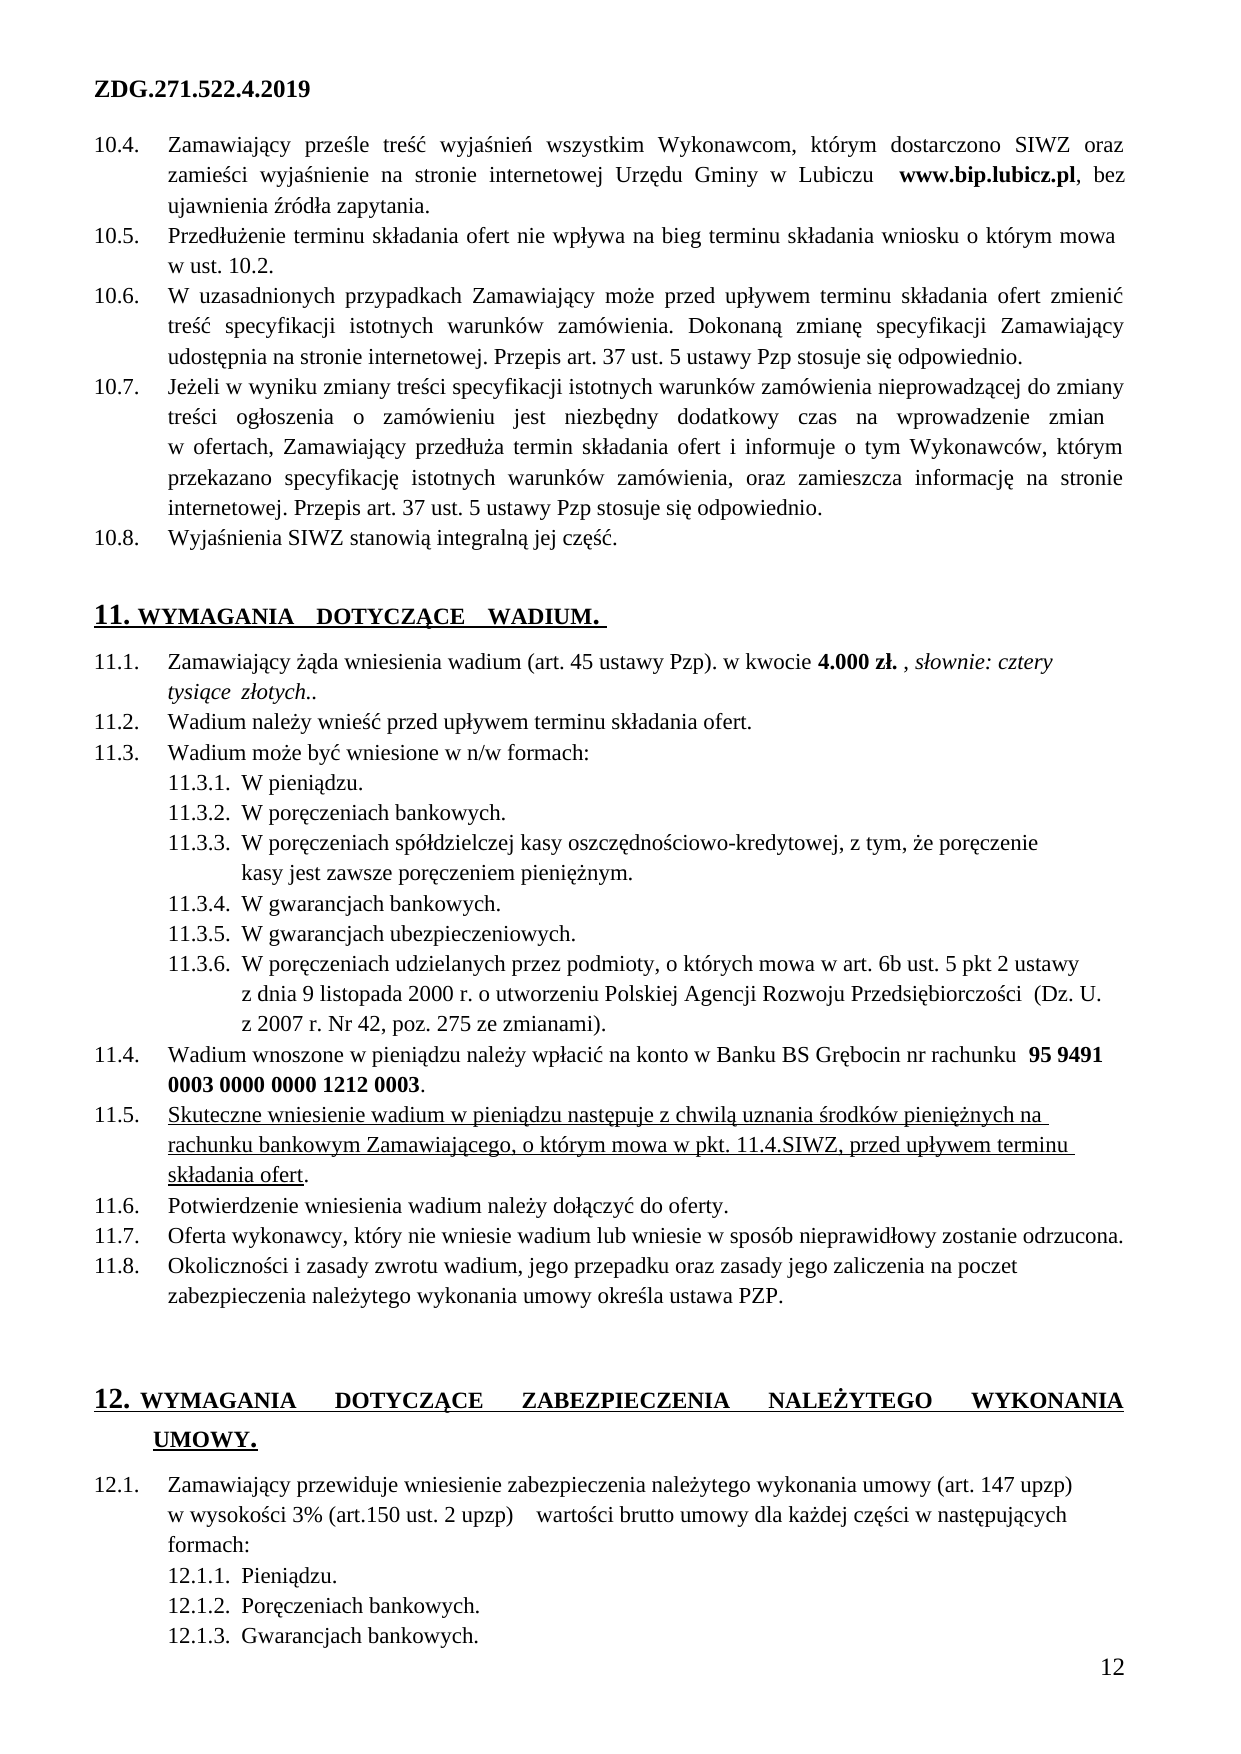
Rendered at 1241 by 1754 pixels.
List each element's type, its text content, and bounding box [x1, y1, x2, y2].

text 11.5. Skuteczne wniesienie wadium w pieniądzu następuje z chwilą uznania środków pieniężnych na rachunku bankowym Zamawiającego, o którym mowa w pkt. 11.4.SIWZ, przed upływem terminu składania ofert. [94, 1101, 1125, 1188]
text 12.1.1. Pieniądzu. [94, 1562, 1125, 1588]
text 11.3.6. W poręczeniach udzielanych przez podmioty, o których mowa w art. 6b ust. 5 pkt 2 ustawy z dnia 9 listopada 2000 r. o utworzeniu Polskiej Agencji Rozwoju Przedsiębiorczości (Dz. U. z 2007 r. Nr 42, poz. 275 ze zmianami). [168, 950, 1125, 1037]
text 10.7. Jeżeli w wyniku zmiany treści specyfikacji istotnych warunków zamówienia nieprowadzącej do zmiany treści ogłoszenia o zamówieniu jest niezbędny dodatkowy czas na wprowadzenie zmian w ofertach, Zamawiający przedłuża termin składania ofert i informuje o tym Wykonawców, którym przekazano specyfikację istotnych warunków zamówienia, oraz zamieszcza informację na stronie internetowej. Przepis art. 37 ust. 5 ustawy Pzp stosuje się odpowiednio. [94, 373, 1125, 520]
text 11.3.5. W gwarancjach ubezpieczeniowych. [167, 920, 1125, 946]
text 12.1.2. Poręczeniach bankowych. [94, 1592, 1125, 1618]
text 11.7. Oferta wykonawcy, który nie wniesie wadium lub wniesie w sposób nieprawidłowy zostanie odrzucona. [94, 1222, 1125, 1248]
text 12.1.3. Gwarancjach bankowych. [94, 1622, 1125, 1648]
text 10.4. Zamawiający prześle treść wyjaśnień wszystkim Wykonawcom, którym dostarczono SIWZ oraz zamieści wyjaśnienie na stronie internetowej Urzędu Gminy w Lubiczu www.bip.lubicz.pl, bez ujawnienia źródła zapytania. [94, 131, 1125, 218]
text 11.8. Okoliczności i zasady zwrotu wadium, jego przepadku oraz zasady jego zaliczenia na poczet zabezpieczenia należytego wykonania umowy określa ustawa PZP. [94, 1252, 1125, 1309]
text 10.6. W uzasadnionych przypadkach Zamawiający może przed upływem terminu składania ofert zmienić treść specyfikacji istotnych warunków zamówienia. Dokonaną zmianę specyfikacji Zamawiający udostępnia na stronie internetowej. Przepis art. 37 ust. 5 ustawy Pzp stosuje się odpowiednio. [94, 282, 1125, 369]
subtitle 12. wymagania dotyczące zabezpieczenia należytego wykonania umowy. [94, 1382, 1125, 1454]
text 11.3.2. W poręczeniach bankowych. [167, 799, 1125, 825]
text 11.6. Potwierdzenie wniesienia wadium należy dołączyć do oferty. [94, 1192, 1125, 1218]
text 10.5. Przedłużenie terminu składania ofert nie wpływa na bieg terminu składania wniosku o którym mowa w ust. 10.2. [94, 222, 1125, 278]
text 11.4. Wadium wnoszone w pieniądzu należy wpłacić na konto w Banku BS Grębocin nr rachunku 95 9491 0003 0000 0000 1212 0003. [94, 1041, 1125, 1097]
text 11.1. Zamawiający żąda wniesienia wadium (art. 45 ustawy Pzp). w kwocie 4.000 zł. , słownie: cztery tysiące złotych.. 11.2. Wadium należy wnieść przed upływem terminu składania ofert. [94, 648, 1125, 735]
text 12.1. Zamawiający przewiduje wniesienie zabezpieczenia należytego wykonania umowy (art. 147 upzp) w wysokości 3% (art.150 ust. 2 upzp) wartości brutto umowy dla każdej części w następujących formach: [94, 1471, 1125, 1558]
text 11.3.4. W gwarancjach bankowych. [167, 889, 1125, 916]
text 10.8. Wyjaśnienia SIWZ stanowią integralną jej część. [94, 524, 1125, 550]
subtitle 11. wymagania dotyczące wadium. [94, 597, 1125, 630]
text 11.3. Wadium może być wniesione w n/w formach: [94, 738, 1125, 765]
text 11.3.1. W pieniądzu. [167, 769, 1125, 795]
text 11.3.3. W poręczeniach spółdzielczej kasy oszczędnościowo-kredytowej, z tym, że poręczenie kasy jest zawsze poręczeniem pieniężnym. [167, 829, 1125, 886]
